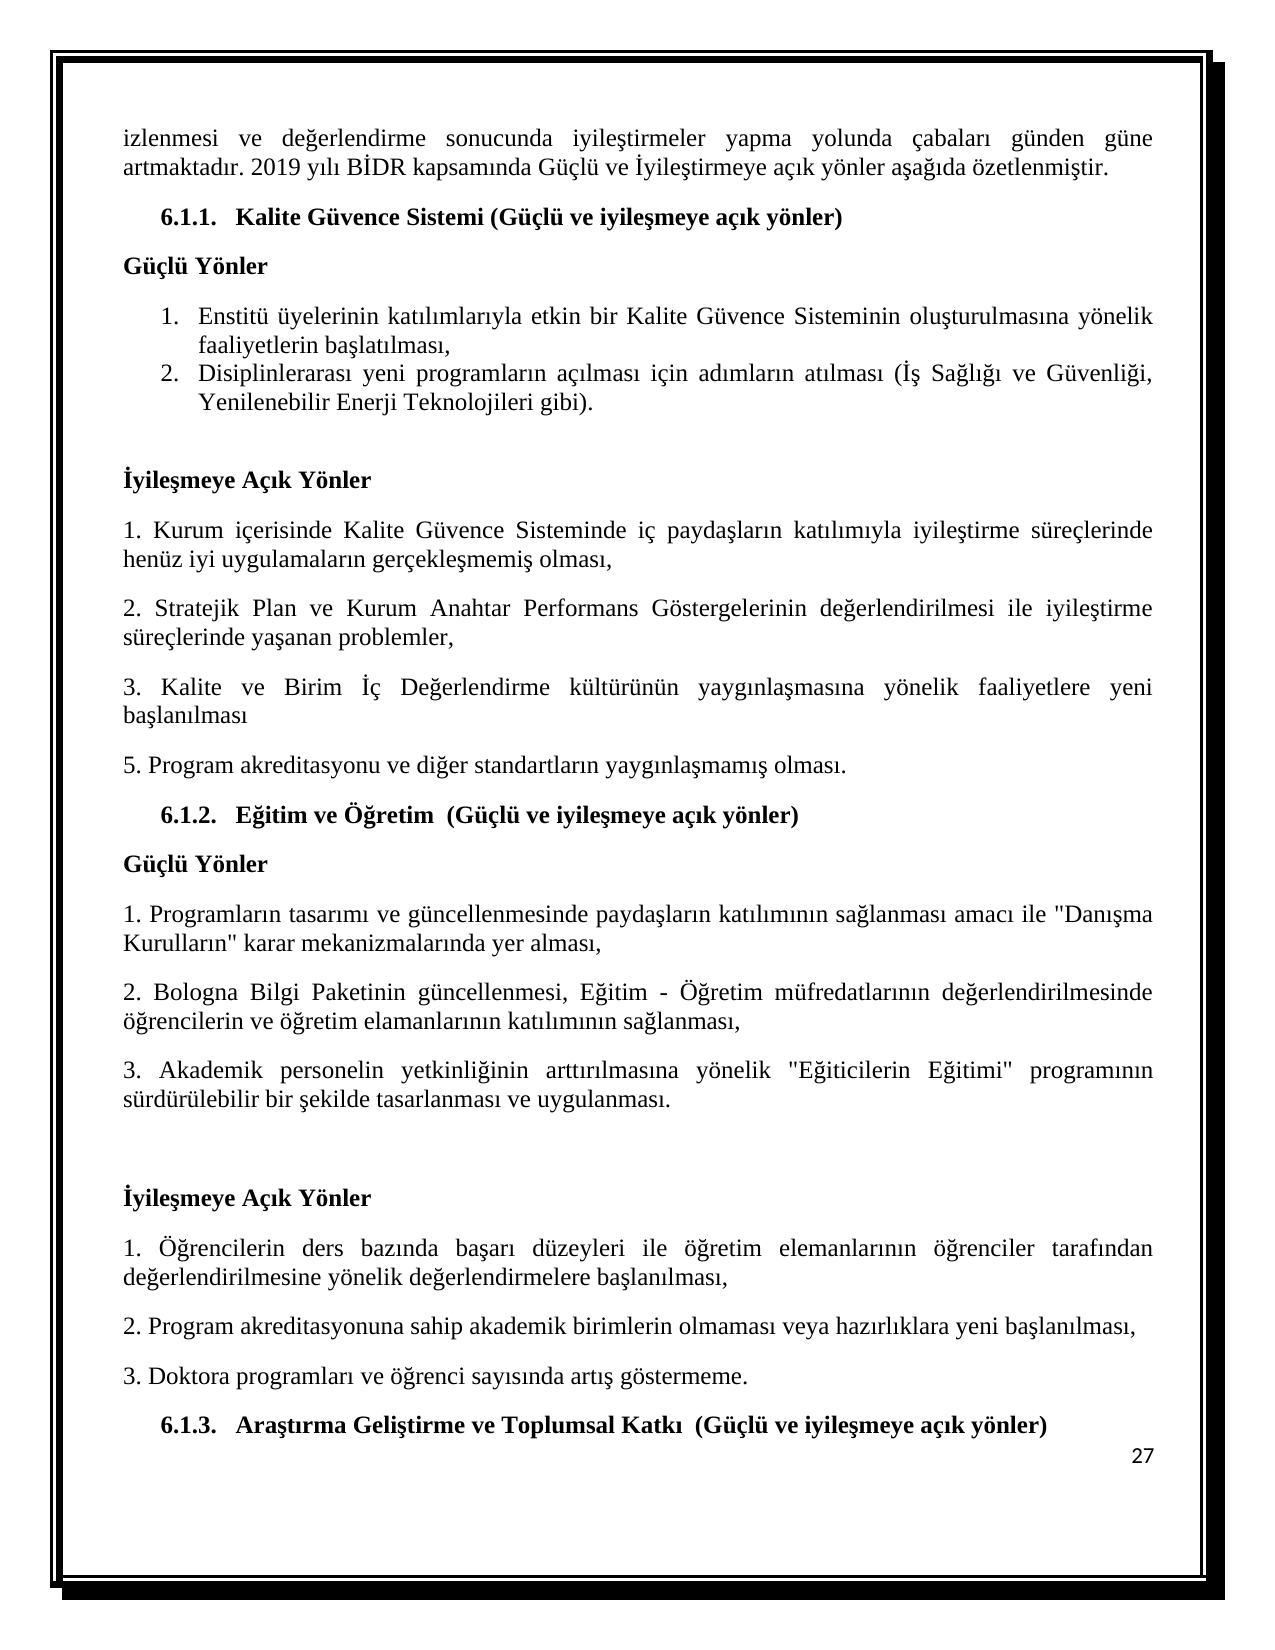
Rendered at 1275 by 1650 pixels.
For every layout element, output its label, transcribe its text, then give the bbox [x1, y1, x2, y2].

list Disiplinlerarası yeni programların açılması için adımların atılması (İş Sağlığı ve Güvenliği, Yenilenebilir Enerji Teknolojileri gibi). [160, 358, 1154, 416]
text 2. Stratejik Plan ve Kurum Anahtar Performans Göstergelerinin değerlendirilmesi ile iyileştirme süreçlerinde yaşanan problemler, [123, 593, 1154, 651]
text 2. Bologna Bilgi Paketinin güncellenmesi, Eğitim - Öğretim müfredatlarının değerlendirilmesinde öğrencilerin ve öğretim elamanlarının katılımının sağlanması, [123, 977, 1154, 1035]
text 5. Program akreditasyonu ve diğer standartların yaygınlaşmamış olması. [123, 750, 1154, 779]
list Enstitü üyelerinin katılımlarıyla etkin bir Kalite Güvence Sisteminin oluşturulmasına yönelik faaliyetlerin başlatılması, [160, 301, 1154, 358]
text 2. Program akreditasyonuna sahip akademik birimlerin olmaması veya hazırlıklara yeni başlanılması, [123, 1311, 1154, 1340]
text 1. Öğrencilerin ders bazında başarı düzeyleri ile öğretim elemanlarının öğrenciler tarafından değerlendirilmesine yönelik değerlendirmelere başlanılması, [123, 1233, 1154, 1291]
list Eğitim ve Öğretim (Güçlü ve iyileşmeye açık yönler) [160, 800, 1154, 828]
text İyileşmeye Açık Yönler [123, 1183, 1154, 1212]
text İyileşmeye Açık Yönler [123, 466, 1154, 494]
text Güçlü Yönler [123, 849, 1154, 878]
list Araştırma Geliştirme ve Toplumsal Katkı (Güçlü ve iyileşmeye açık yönler) [160, 1411, 1154, 1439]
text 3. Akademik personelin yetkinliğinin arttırılmasına yönelik "Eğiticilerin Eğitimi" programının sürdürülebilir bir şekilde tasarlanması ve uygulanması. [123, 1056, 1154, 1113]
text 3. Kalite ve Birim İç Değerlendirme kültürünün yaygınlaşmasına yönelik faaliyetlere yeni başlanılması [123, 672, 1154, 729]
text 1. Programların tasarımı ve güncellenmesinde paydaşların katılımının sağlanması amacı ile "Danışma Kurulların" karar mekanizmalarında yer alması, [123, 899, 1154, 956]
text 3. Doktora programları ve öğrenci sayısında artış göstermeme. [123, 1361, 1154, 1390]
text 1. Kurum içerisinde Kalite Güvence Sisteminde iç paydaşların katılımıyla iyileştirme süreçlerinde henüz iyi uygulamaların gerçekleşmemiş olması, [123, 515, 1154, 573]
text Güçlü Yönler [123, 251, 1154, 280]
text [123, 123, 1154, 181]
list Kalite Güvence Sistemi (Güçlü ve iyileşmeye açık yönler) [160, 202, 1154, 231]
